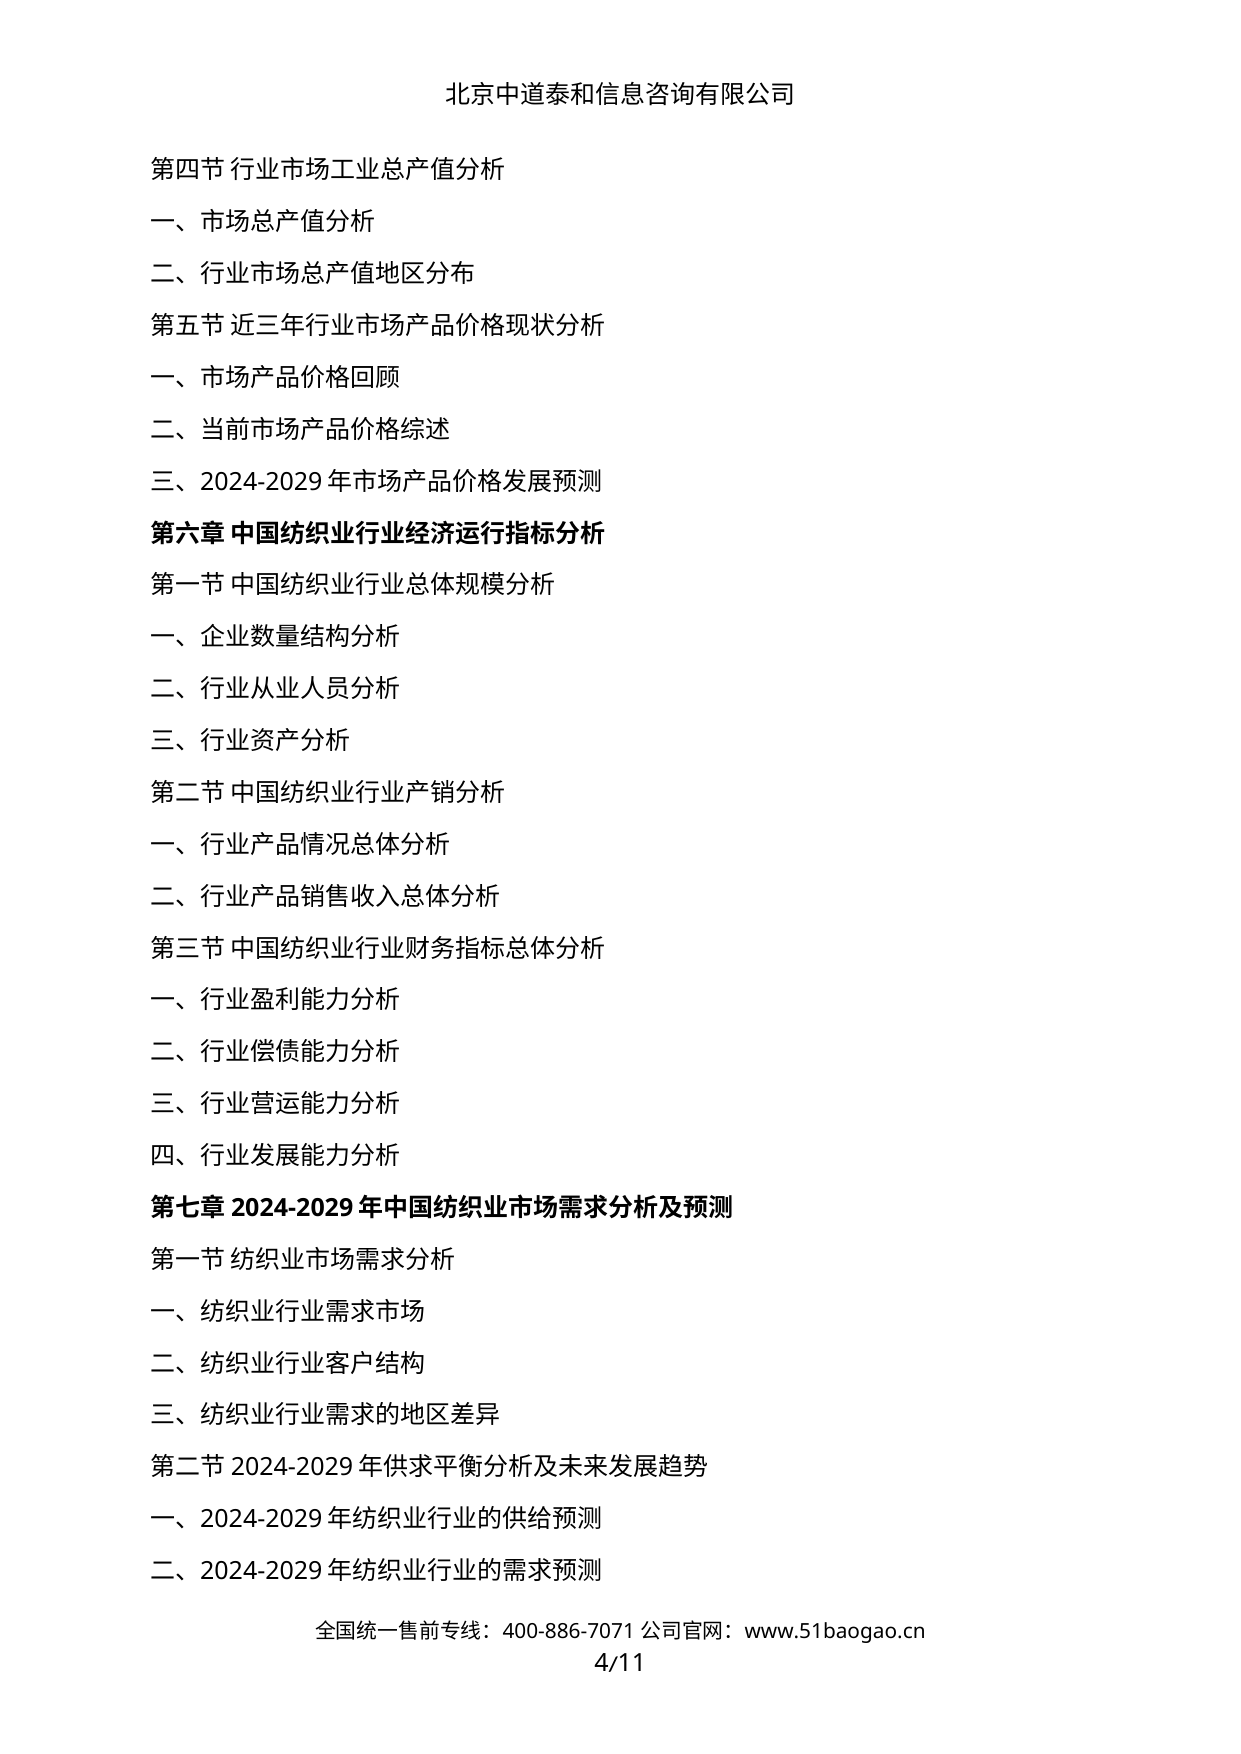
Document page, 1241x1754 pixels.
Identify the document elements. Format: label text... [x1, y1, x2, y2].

text 第一节 中国纺织业行业总体规模分析 [150, 565, 1090, 601]
text 二、当前市场产品价格综述 [150, 409, 1090, 446]
text 一、行业产品情况总体分析 [150, 824, 1090, 861]
text 三、2024-2029年市场产品价格发展预测 [150, 461, 1090, 497]
text 一、市场总产值分析 [150, 202, 1090, 238]
text 第七章 2024-2029年中国纺织业市场需求分析及预测 [150, 1187, 1090, 1224]
text 第五节 近三年行业市场产品价格现状分析 [150, 306, 1090, 342]
text 二、行业产品销售收入总体分析 [150, 876, 1090, 912]
text 二、2024-2029年纺织业行业的需求预测 [150, 1551, 1090, 1587]
text 第一节 纺织业市场需求分析 [150, 1239, 1090, 1276]
text 一、行业盈利能力分析 [150, 980, 1090, 1016]
text 第三节 中国纺织业行业财务指标总体分析 [150, 928, 1090, 964]
text 二、行业市场总产值地区分布 [150, 254, 1090, 290]
text 一、市场产品价格回顾 [150, 357, 1090, 394]
text 四、行业发展能力分析 [150, 1136, 1090, 1172]
text 一、企业数量结构分析 [150, 617, 1090, 653]
text 一、2024-2029年纺织业行业的供给预测 [150, 1499, 1090, 1535]
text 一、纺织业行业需求市场 [150, 1291, 1090, 1327]
text 第六章 中国纺织业行业经济运行指标分析 [150, 513, 1090, 549]
text 第四节 行业市场工业总产值分析 [150, 150, 1090, 186]
text 第二节 中国纺织业行业产销分析 [150, 772, 1090, 809]
text 二、行业偿债能力分析 [150, 1032, 1090, 1068]
text 二、纺织业行业客户结构 [150, 1343, 1090, 1379]
text 三、纺织业行业需求的地区差异 [150, 1395, 1090, 1431]
text 二、行业从业人员分析 [150, 669, 1090, 705]
text 三、行业资产分析 [150, 721, 1090, 757]
text 第二节 2024-2029年供求平衡分析及未来发展趋势 [150, 1447, 1090, 1483]
text 三、行业营运能力分析 [150, 1084, 1090, 1120]
